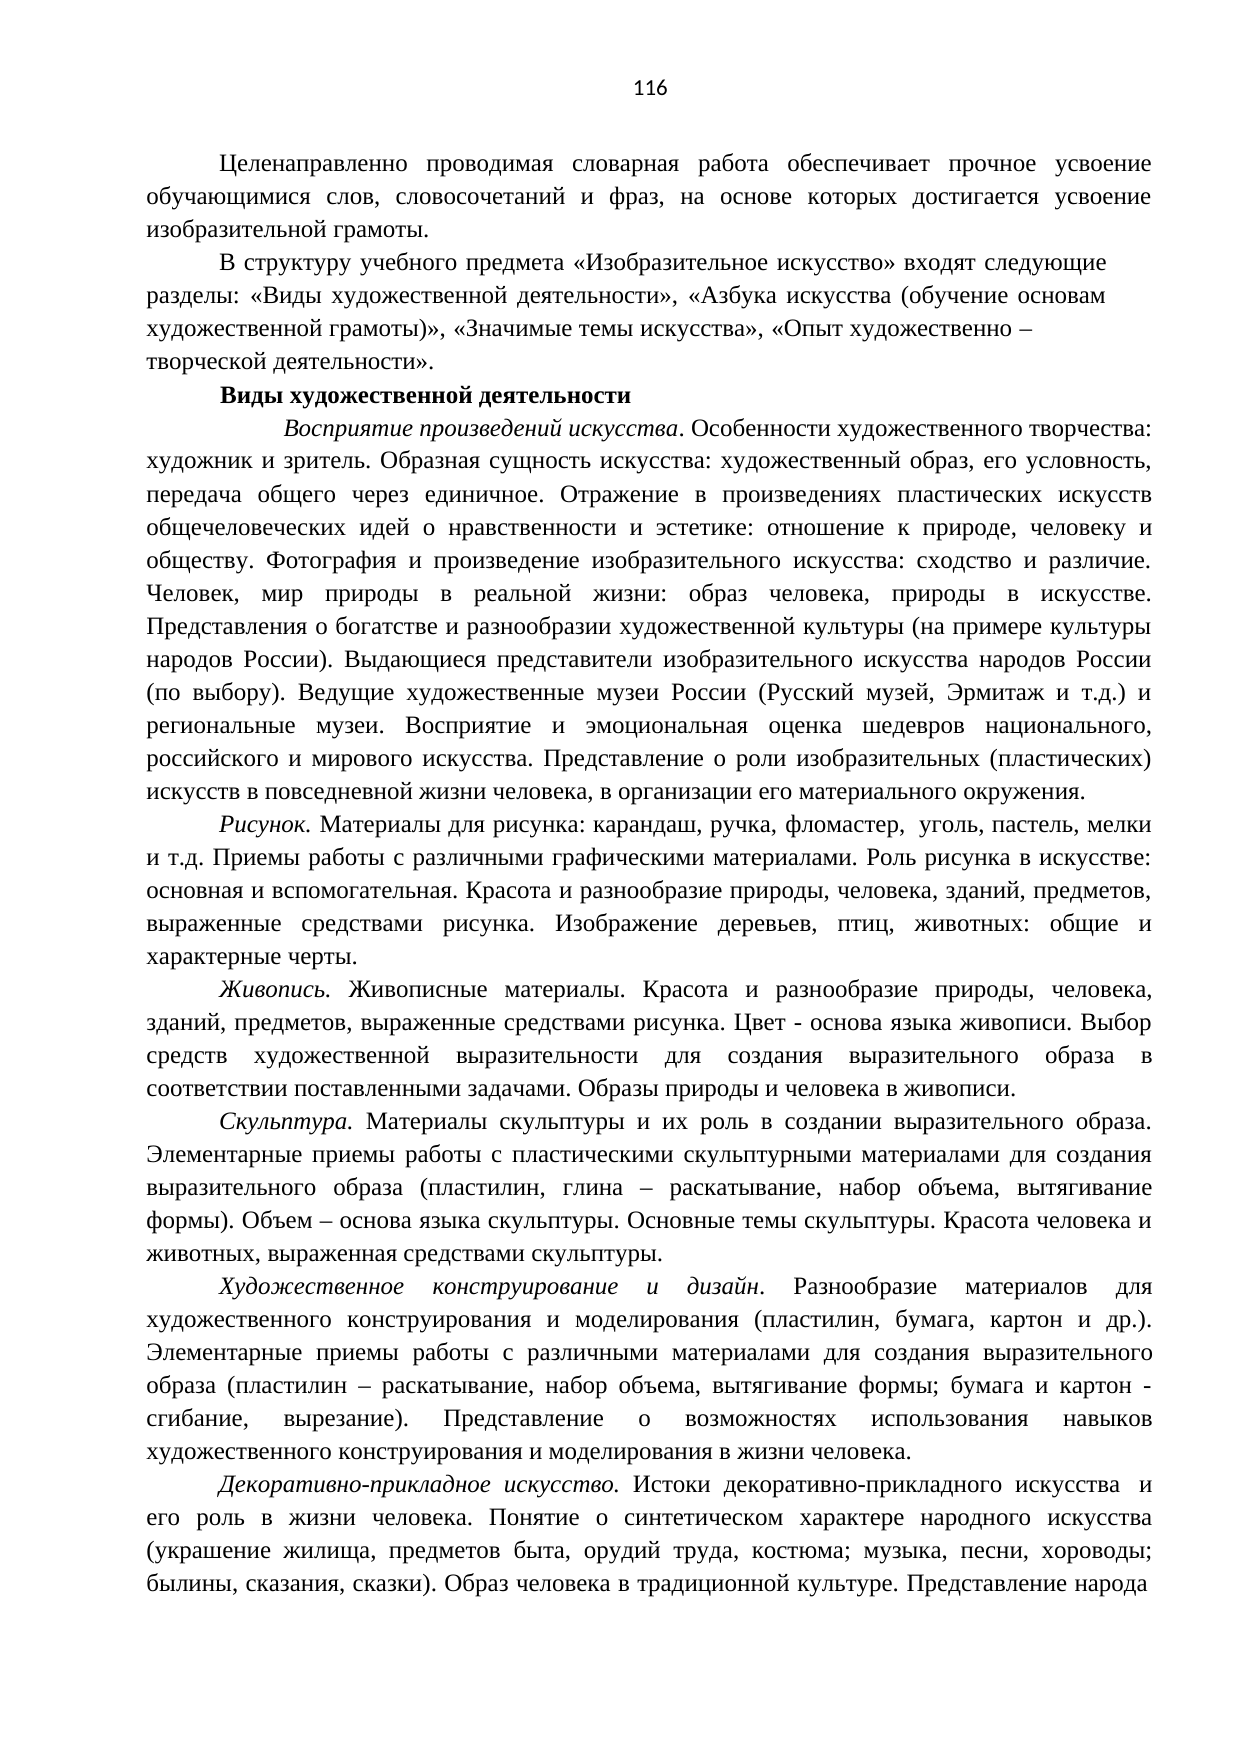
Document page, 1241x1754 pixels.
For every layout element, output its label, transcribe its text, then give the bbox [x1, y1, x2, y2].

text Декоративно-прикладное искусство. Истоки декоративно-прикладного искусства и его роль в жизни человека. Понятие о синтетическом характере народного искусства (украшение жилища, предметов быта, орудий труда, костюма; музыка, песни, хороводы; былины, сказания, сказки). Образ человека в традиционной культуре. Представление народа [146, 1469, 1152, 1597]
text Рисунок. Материалы для рисунка: карандаш, ручка, фломастер, уголь, пастель, мелки и т.д. Приемы работы с различными графическими материалами. Роль рисунка в искусстве: основная и вспомогательная. Красота и разнообразие природы, человека, зданий, предметов, выраженные средствами рисунка. Изображение деревьев, птиц, животных: общие и характерные черты. [146, 809, 1152, 970]
text Живопись. Живописные материалы. Красота и разнообразие природы, человека, зданий, предметов, выраженные средствами рисунка. Цвет - основа языка живописи. Выбор средств художественной выразительности для создания выразительного образа в соответствии поставленными задачами. Образы природы и человека в живописи. [146, 974, 1152, 1102]
text В структуру учебного предмета «Изобразительное искусство» входят следующие разделы: «Виды художественной деятельности», «Азбука искусства (обучение основам художественной грамоты)», «Значимые темы искусства», «Опыт художественно – творческой деятельности». [146, 247, 1148, 375]
text Восприятие произведений искусства. Особенности художественного творчества: художник и зритель. Образная сущность искусства: художественный образ, его условность, передача общего через единичное. Отражение в произведениях пластических искусств общечеловеческих идей о нравственности и эстетике: отношение к природе, человеку и обществу. Фотография и произведение изобразительного искусства: сходство и различие. Человек, мир природы в реальной жизни: образ человека, природы в искусстве. Представления о богатстве и разнообразии художественной культуры (на примере культуры народов России). Выдающиеся представители изобразительного искусства народов России (по выбору). Ведущие художественные музеи России (Русский музей, Эрмитаж и т.д.) и региональные музеи. Восприятие и эмоциональная оценка шедевров национального, российского и мирового искусства. Представление о роли изобразительных (пластических) искусств в повседневной жизни человека, в организации его материального окружения. [146, 413, 1152, 804]
text 116 [151, 73, 1149, 101]
subtitle Виды художественной деятельности [220, 380, 1213, 408]
text Скульптура. Материалы скульптуры и их роль в создании выразительного образа. Элементарные приемы работы с пластическими скульптурными материалами для создания выразительного образа (пластилин, глина – раскатывание, набор объема, вытягивание формы). Объем – основа языка скульптуры. Основные темы скульптуры. Красота человека и животных, выраженная средствами скульптуры. [146, 1106, 1153, 1267]
text Целенаправленно проводимая словарная работа обеспечивает прочное усвоение обучающимися слов, словосочетаний и фраз, на основе которых достигается усвоение изобразительной грамоты. [146, 148, 1152, 243]
text Художественное конструирование и дизайн. Разнообразие материалов для художественного конструирования и моделирования (пластилин, бумага, картон и др.). Элементарные приемы работы с различными материалами для создания выразительного образа (пластилин – раскатывание, набор объема, вытягивание формы; бумага и картон - сгибание, вырезание). Представление о возможностях использования навыков художественного конструирования и моделирования в жизни человека. [146, 1271, 1153, 1465]
